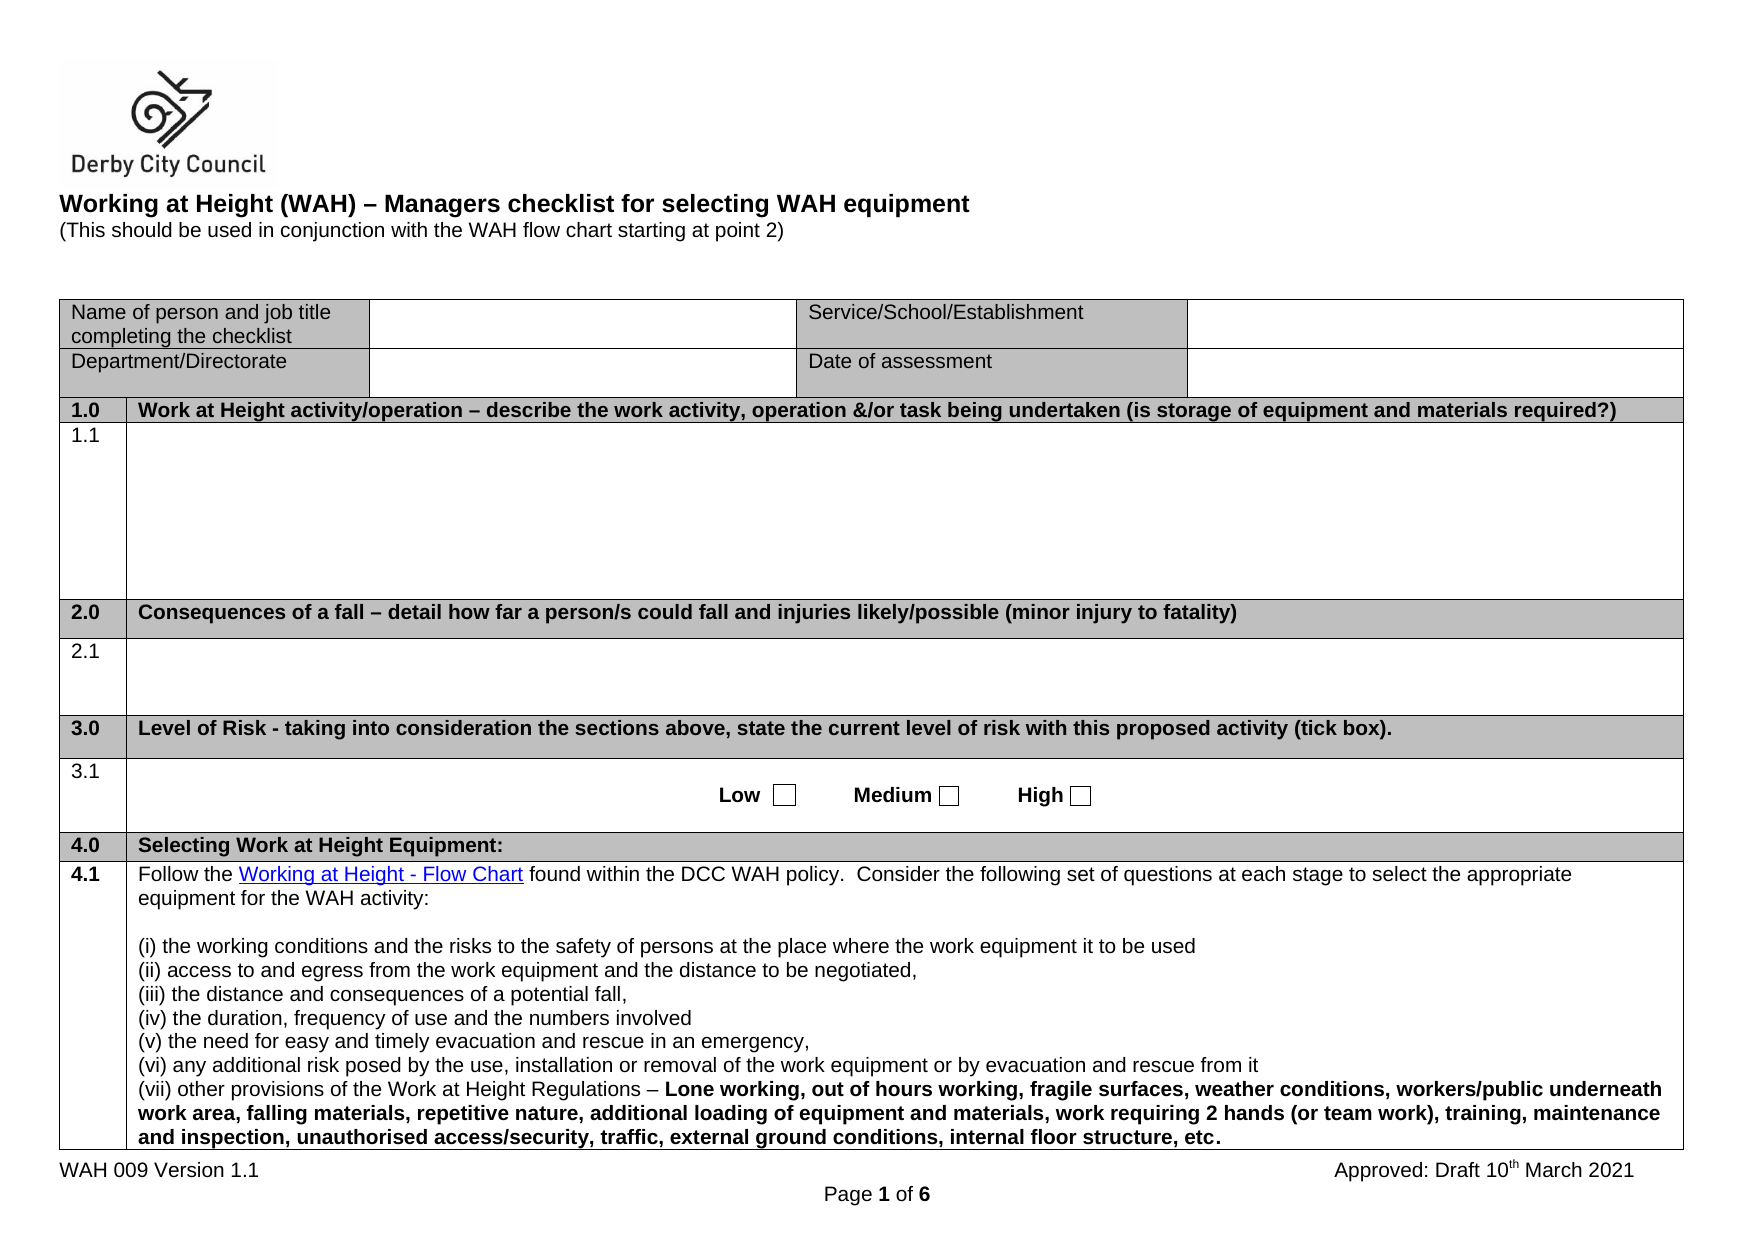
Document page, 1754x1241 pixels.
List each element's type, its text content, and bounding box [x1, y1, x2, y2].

table_header [1188, 300, 1683, 348]
table_cell Low Medium High [127, 759, 1683, 832]
table_cell Department/Directorate [60, 349, 369, 397]
table_cell Work at Height activity/operation – describe the work activity, operation &/or task being undertaken (is storage of equipment and materials required?) [127, 398, 1683, 422]
table_cell 2.0 [60, 600, 126, 638]
table_cell 4.0 [60, 833, 126, 861]
table_header Name of person and job title completing the checklist [60, 300, 369, 348]
table_cell Date of assessment [797, 349, 1187, 397]
table_cell 1.0 [60, 398, 126, 422]
picture [59, 59, 278, 189]
table_header [370, 300, 796, 348]
table_cell [370, 349, 796, 397]
text (This should be used in conjunction with the WAH flow chart starting at point 2) [59, 217, 1695, 241]
table_cell 2.1 [60, 639, 126, 715]
table_cell [127, 423, 1683, 599]
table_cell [127, 862, 1683, 1149]
table_cell 1.1 [60, 423, 126, 599]
table_cell [127, 639, 1683, 715]
table_cell Selecting Work at Height Equipment: [127, 833, 1683, 861]
table_cell 3.0 [60, 716, 126, 758]
text Working at Height (WAH) – Managers checklist for selecting WAH equipment [59, 189, 1695, 217]
table_cell Level of Risk - taking into consideration the sections above, state the current level of risk with this proposed activity (tick box). [127, 716, 1683, 758]
table_cell Consequences of a fall – detail how far a person/s could fall and injuries likely/possible (minor injury to fatality) [127, 600, 1683, 638]
table_cell 3.1 [60, 759, 126, 832]
table_header Service/School/Establishment [797, 300, 1187, 348]
table_cell [1188, 349, 1683, 397]
table_cell 4.1 [60, 862, 126, 1149]
